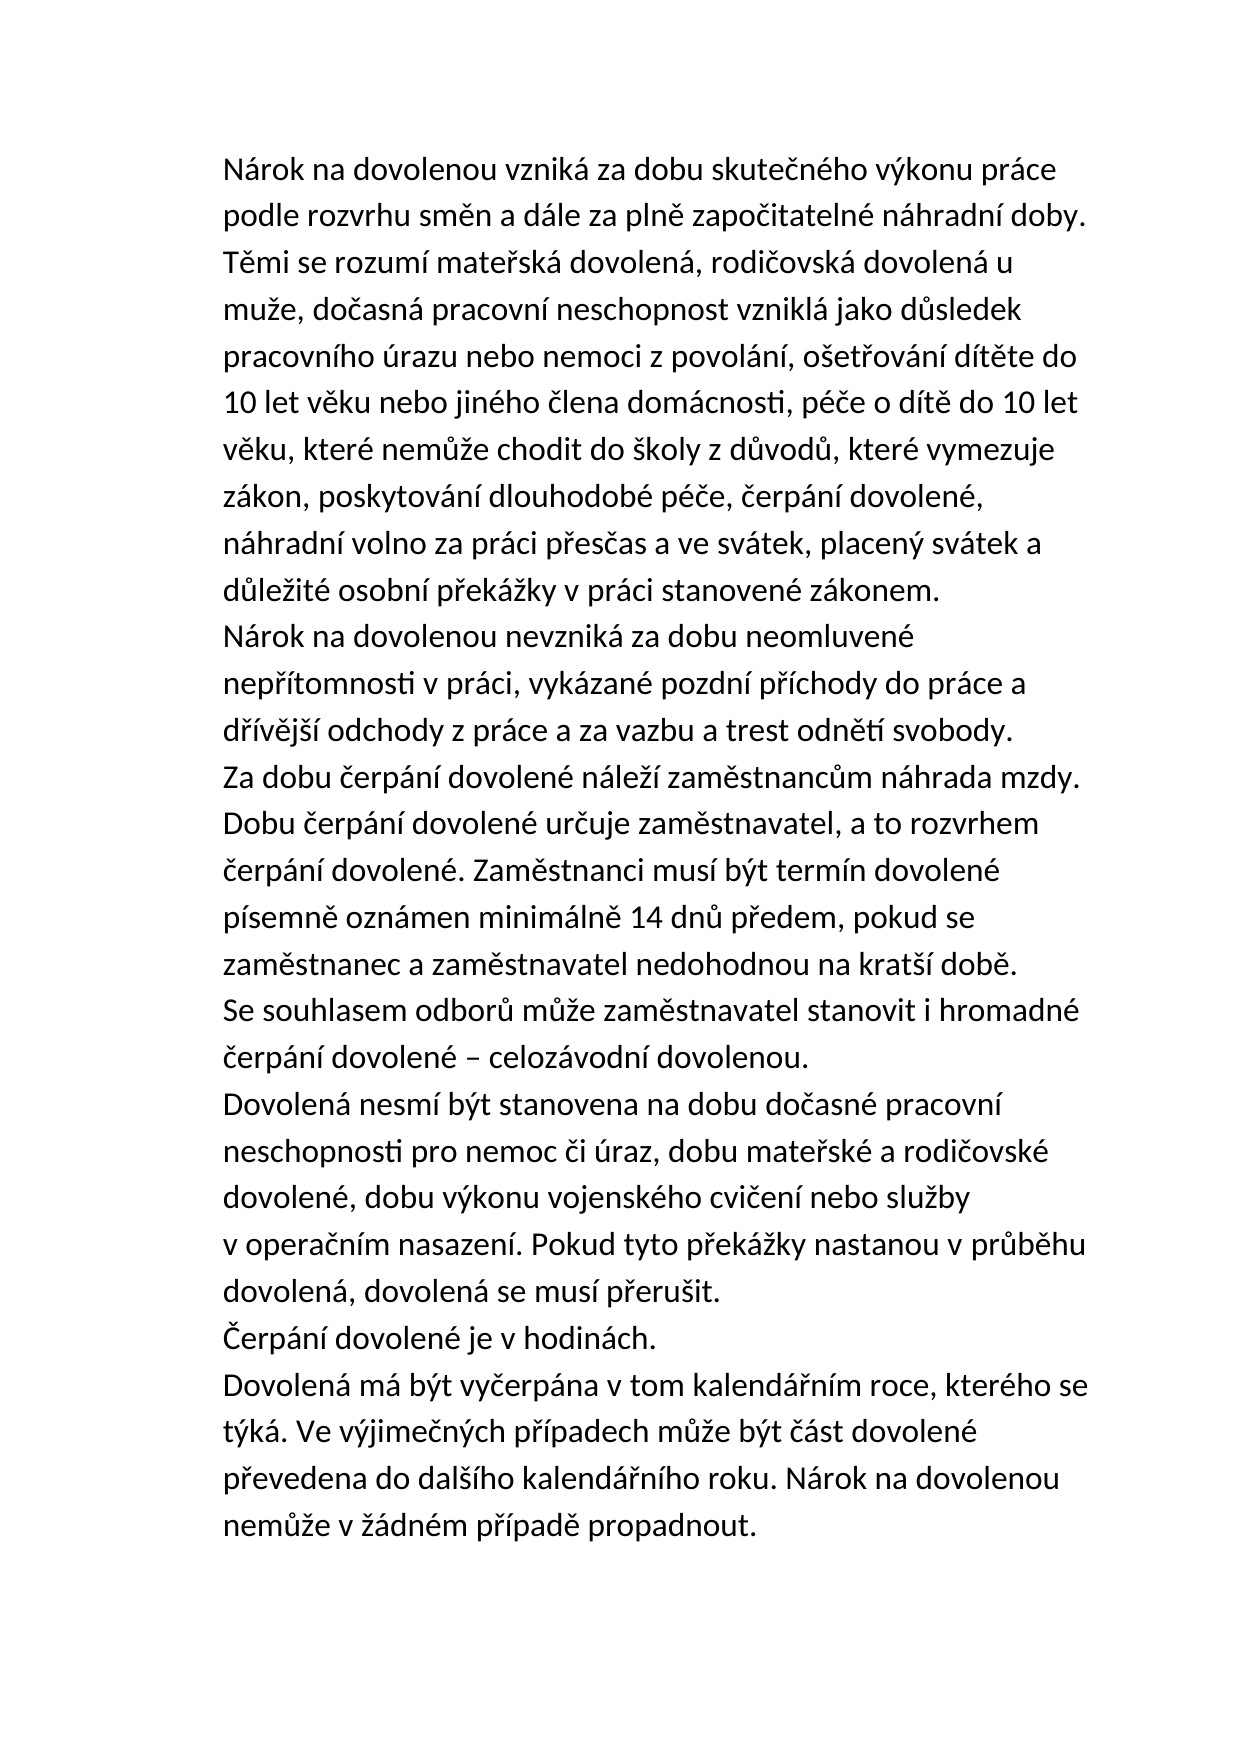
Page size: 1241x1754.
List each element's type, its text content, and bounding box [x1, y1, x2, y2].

list Za dobu čerpání dovolené náleží zaměstnancům náhrada mzdy. [223, 756, 1093, 796]
list Nárok na dovolenou vzniká za dobu skutečného výkonu práce podle rozvrhu směn a dále za plně započitatelné náhradní doby. Těmi se rozumí mateřská dovolená, rodičovská dovolená u muže, dočasná pracovní neschopnost vzniklá jako důsledek pracovního úrazu nebo nemoci z povolání, ošetřování dítěte do 10 let věku nebo jiného člena domácnosti, péče o dítě do 10 let věku, které nemůže chodit do školy z důvodů, které vymezuje zákon, poskytování dlouhodobé péče, čerpání dovolené, náhradní volno za práci přesčas a ve svátek, placený svátek a důležité osobní překážky v práci stanovené zákonem. [223, 148, 1093, 609]
list Se souhlasem odborů může zaměstnavatel stanovit i hromadné čerpání dovolené – celozávodní dovolenou. [223, 989, 1093, 1077]
list Dobu čerpání dovolené určuje zaměstnavatel, a to rozvrhem čerpání dovolené. Zaměstnanci musí být termín dovolené písemně oznámen minimálně 14 dnů předem, pokud se zaměstnanec a zaměstnavatel nedohodnou na kratší době. [223, 802, 1093, 983]
list Dovolená nesmí být stanovena na dobu dočasné pracovní neschopnosti pro nemoc či úraz, dobu mateřské a rodičovské dovolené, dobu výkonu vojenského cvičení nebo služby v operačním nasazení. Pokud tyto překážky nastanou v průběhu dovolená, dovolená se musí přerušit. [223, 1083, 1093, 1311]
list Čerpání dovolené je v hodinách. [223, 1317, 1093, 1358]
list Dovolená má být vyčerpána v tom kalendářním roce, kterého se týká. Ve výjimečných případech může být část dovolené převedena do dalšího kalendářního roku. Nárok na dovolenou nemůže v žádném případě propadnout. [223, 1364, 1093, 1545]
list Nárok na dovolenou nevzniká za dobu neomluvené nepřítomnosti v práci, vykázané pozdní příchody do práce a dřívější odchody z práce a za vazbu a trest odnětí svobody. [223, 615, 1093, 749]
